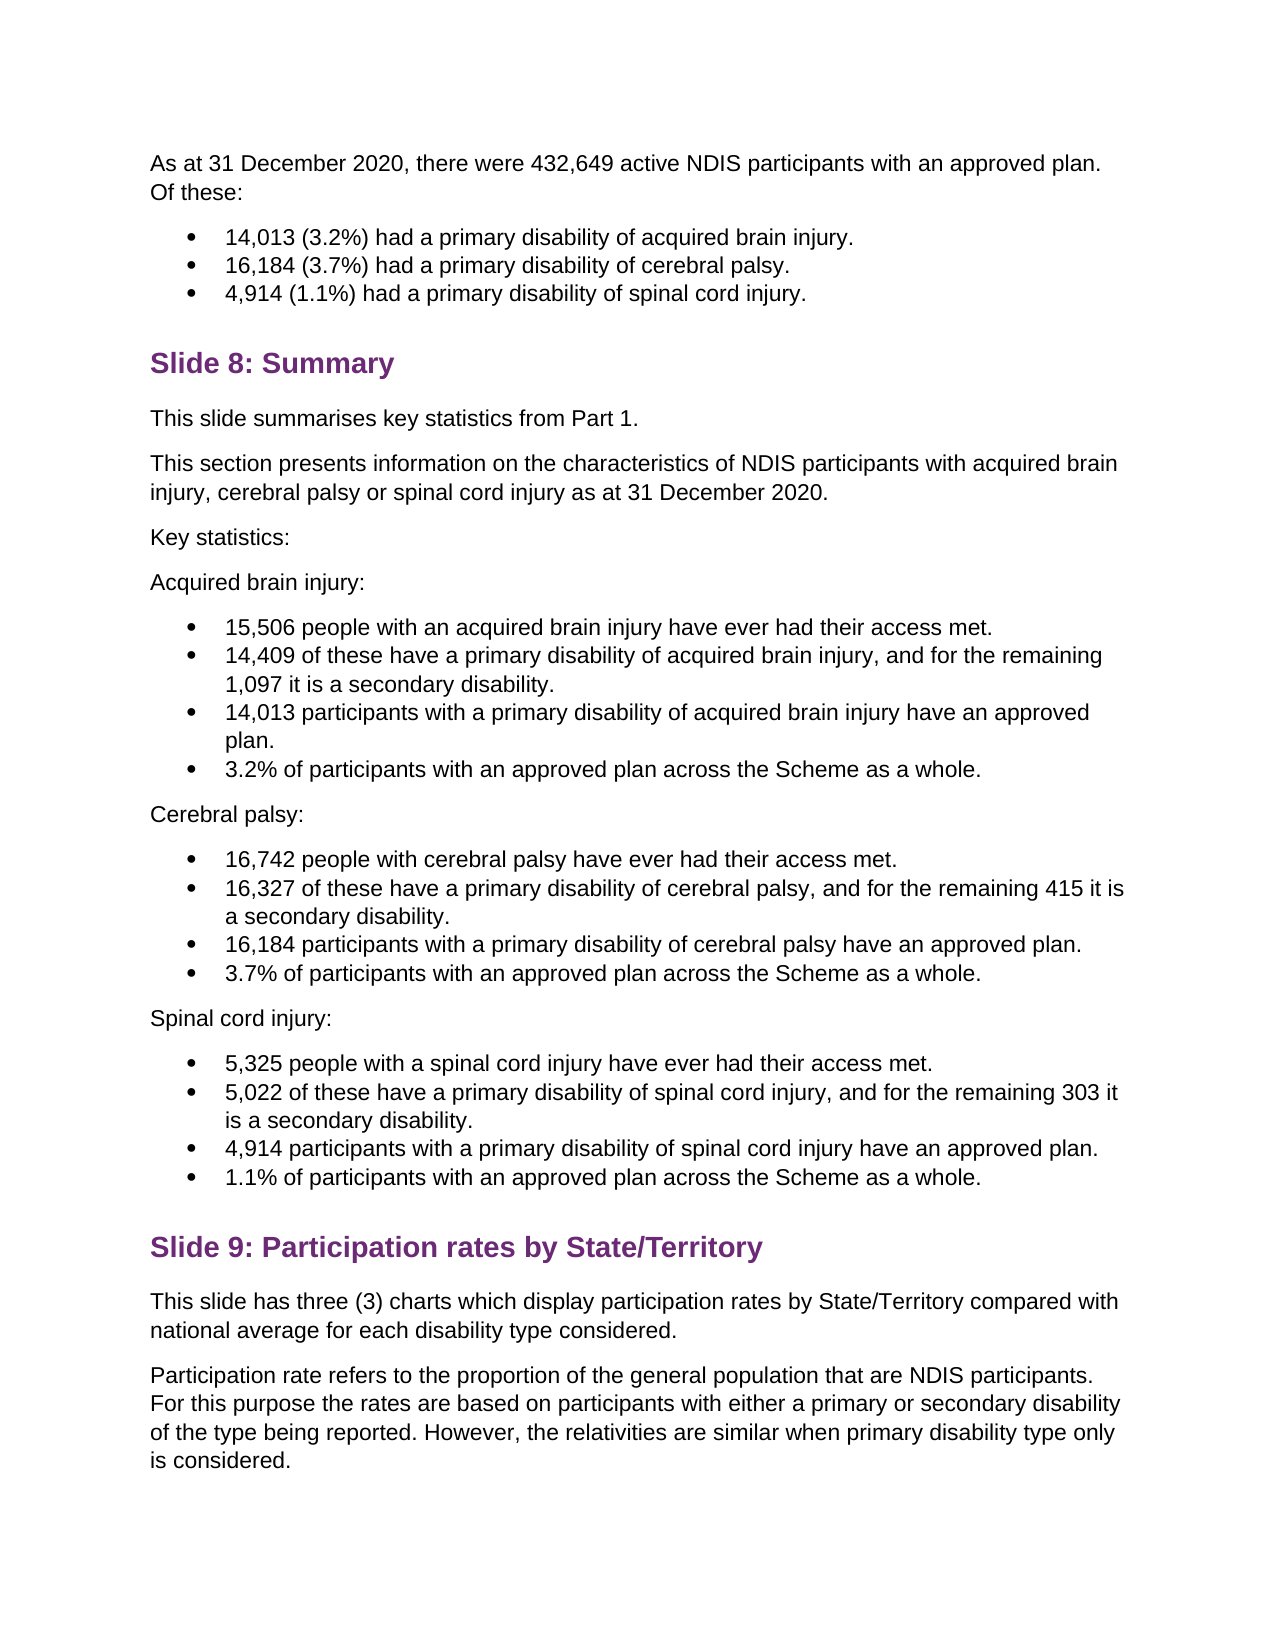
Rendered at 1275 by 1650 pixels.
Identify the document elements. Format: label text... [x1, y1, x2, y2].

list 1.1% of participants with an approved plan across the Scheme as a whole. [187, 1164, 1125, 1190]
list 14,409 of these have a primary disability of acquired brain injury, and for the remaining 1,097 it is a secondary disability. [187, 642, 1125, 697]
text Acquired brain injury: [150, 569, 1125, 595]
list 16,184 (3.7%) had a primary disability of cerebral palsy. [187, 252, 1125, 278]
text This slide has three (3) charts which display participation rates by State/Territory compared with national average for each disability type considered. [150, 1288, 1125, 1343]
list 3.2% of participants with an approved plan across the Scheme as a whole. [187, 756, 1125, 782]
list 16,742 people with cerebral palsy have ever had their access met. [187, 846, 1125, 872]
list 4,914 (1.1%) had a primary disability of spinal cord injury. [187, 280, 1125, 307]
text This section presents information on the characteristics of NDIS participants with acquired brain injury, cerebral palsy or spinal cord injury as at 31 December 2020. [150, 450, 1125, 505]
list 14,013 (3.2%) had a primary disability of acquired brain injury. [187, 223, 1125, 250]
text Spinal cord injury: [150, 1005, 1125, 1031]
list 5,325 people with a spinal cord injury have ever had their access met. [187, 1050, 1125, 1076]
list 3.7% of participants with an approved plan across the Scheme as a whole. [187, 960, 1125, 986]
list 4,914 participants with a primary disability of spinal cord injury have an approved plan. [187, 1135, 1125, 1162]
text As at 31 December 2020, there were 432,649 active NDIS participants with an approved plan. Of these: [150, 150, 1125, 205]
list 16,327 of these have a primary disability of cerebral palsy, and for the remaining 415 it is a secondary disability. [187, 874, 1125, 929]
subtitle Slide 8: Summary [150, 346, 1125, 380]
list 15,506 people with an acquired brain injury have ever had their access met. [187, 614, 1125, 640]
text Cerebral palsy: [150, 801, 1125, 827]
text Key statistics: [150, 523, 1125, 550]
list 14,013 participants with a primary disability of acquired brain injury have an approved plan. [187, 699, 1125, 754]
text Participation rate refers to the proportion of the general population that are NDIS participants. For this purpose the rates are based on participants with either a primary or secondary disability of the type being reported. However, the relativities are similar when primary disability type only is considered. [150, 1362, 1125, 1473]
list 5,022 of these have a primary disability of spinal cord injury, and for the remaining 303 it is a secondary disability. [187, 1078, 1125, 1133]
text This slide summarises key statistics from Part 1. [150, 405, 1125, 431]
list 16,184 participants with a primary disability of cerebral palsy have an approved plan. [187, 931, 1125, 958]
subtitle Slide 9: Participation rates by State/Territory [150, 1230, 1125, 1263]
